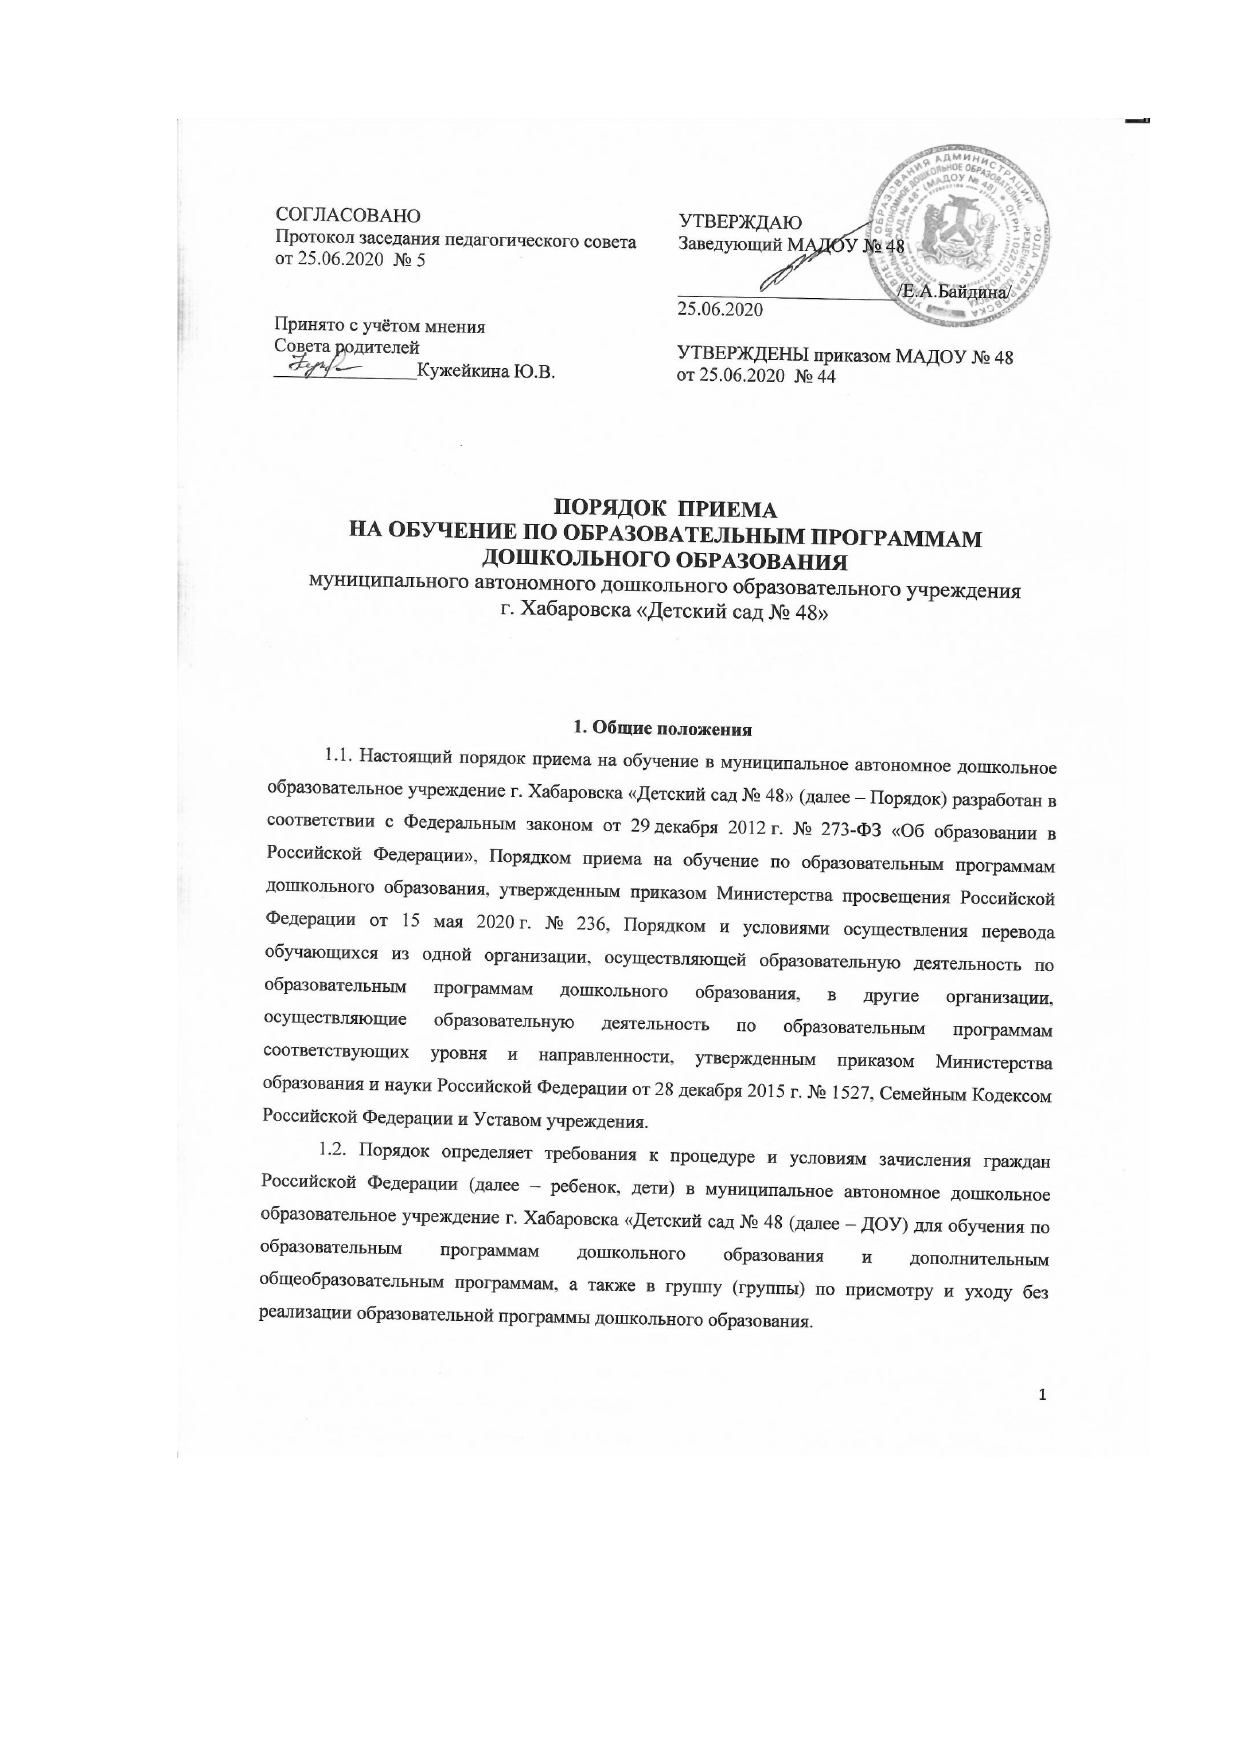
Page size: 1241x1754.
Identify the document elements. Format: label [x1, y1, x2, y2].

picture [177, 118, 1152, 1458]
